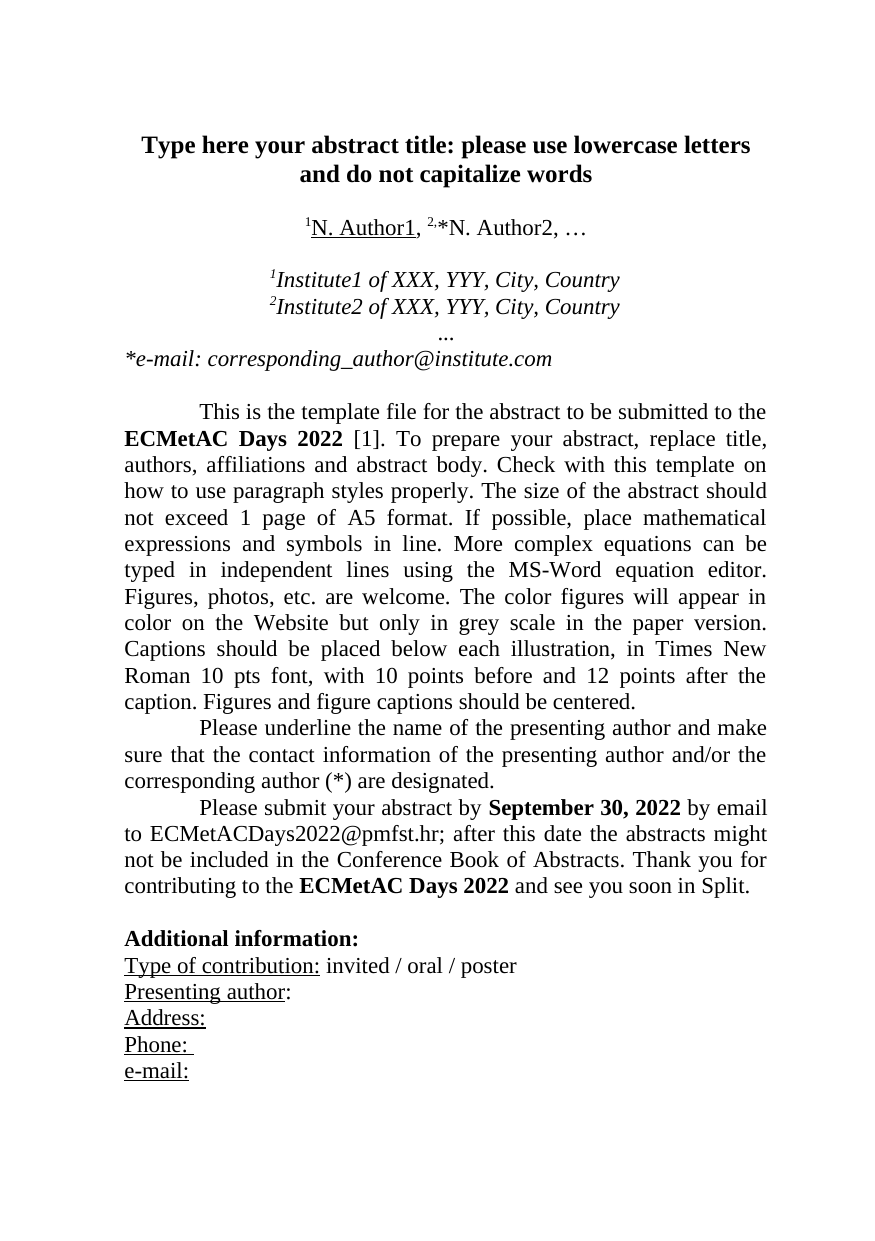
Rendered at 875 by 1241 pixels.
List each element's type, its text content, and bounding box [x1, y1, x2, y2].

text Presenting author: [124, 978, 768, 1004]
text 1N. Author1, 2,*N. Author2, … [124, 214, 768, 240]
text *e-mail: corresponding_author@institute.com [124, 346, 768, 372]
text Phone: [124, 1031, 768, 1057]
text Type of contribution: invited / oral / poster [124, 952, 768, 978]
text Please underline the name of the presenting author and make sure that the contact information of the presenting author and/or the corresponding author (*) are designated. [124, 714, 768, 793]
text Address: [124, 1004, 768, 1031]
text Please submit your abstract by September 30, 2022 by email to ECMetACDays2022@pmfst.hr; after this date the abstracts might not be included in the Conference Book of Abstracts. Thank you for contributing to the ECMetAC Days 2022 and see you soon in Split. [124, 793, 768, 899]
text e-mail: [124, 1057, 768, 1083]
text 2Institute2 of XXX, YYY, City, Country [124, 293, 768, 319]
text This is the template file for the abstract to be submitted to the ECMetAC Days 2022 [1]. To prepare your abstract, replace title, authors, affiliations and abstract body. Check with this template on how to use paragraph styles properly. The size of the abstract should not exceed 1 page of A5 format. If possible, place mathematical expressions and symbols in line. More complex equations can be typed in independent lines using the MS-Word equation editor. Figures, photos, etc. are welcome. The color figures will appear in color on the Website but only in grey scale in the paper version. Captions should be placed below each illustration, in Times New Roman 10 pts font, with 10 points before and 12 points after the caption. Figures and figure captions should be centered. [124, 398, 768, 714]
text 1Institute1 of XXX, YYY, City, Country [124, 266, 768, 293]
text Type here your abstract title: please use lowercase letters and do not capitalize words [124, 130, 768, 187]
text ... [124, 319, 768, 346]
text Additional information: [124, 925, 768, 952]
